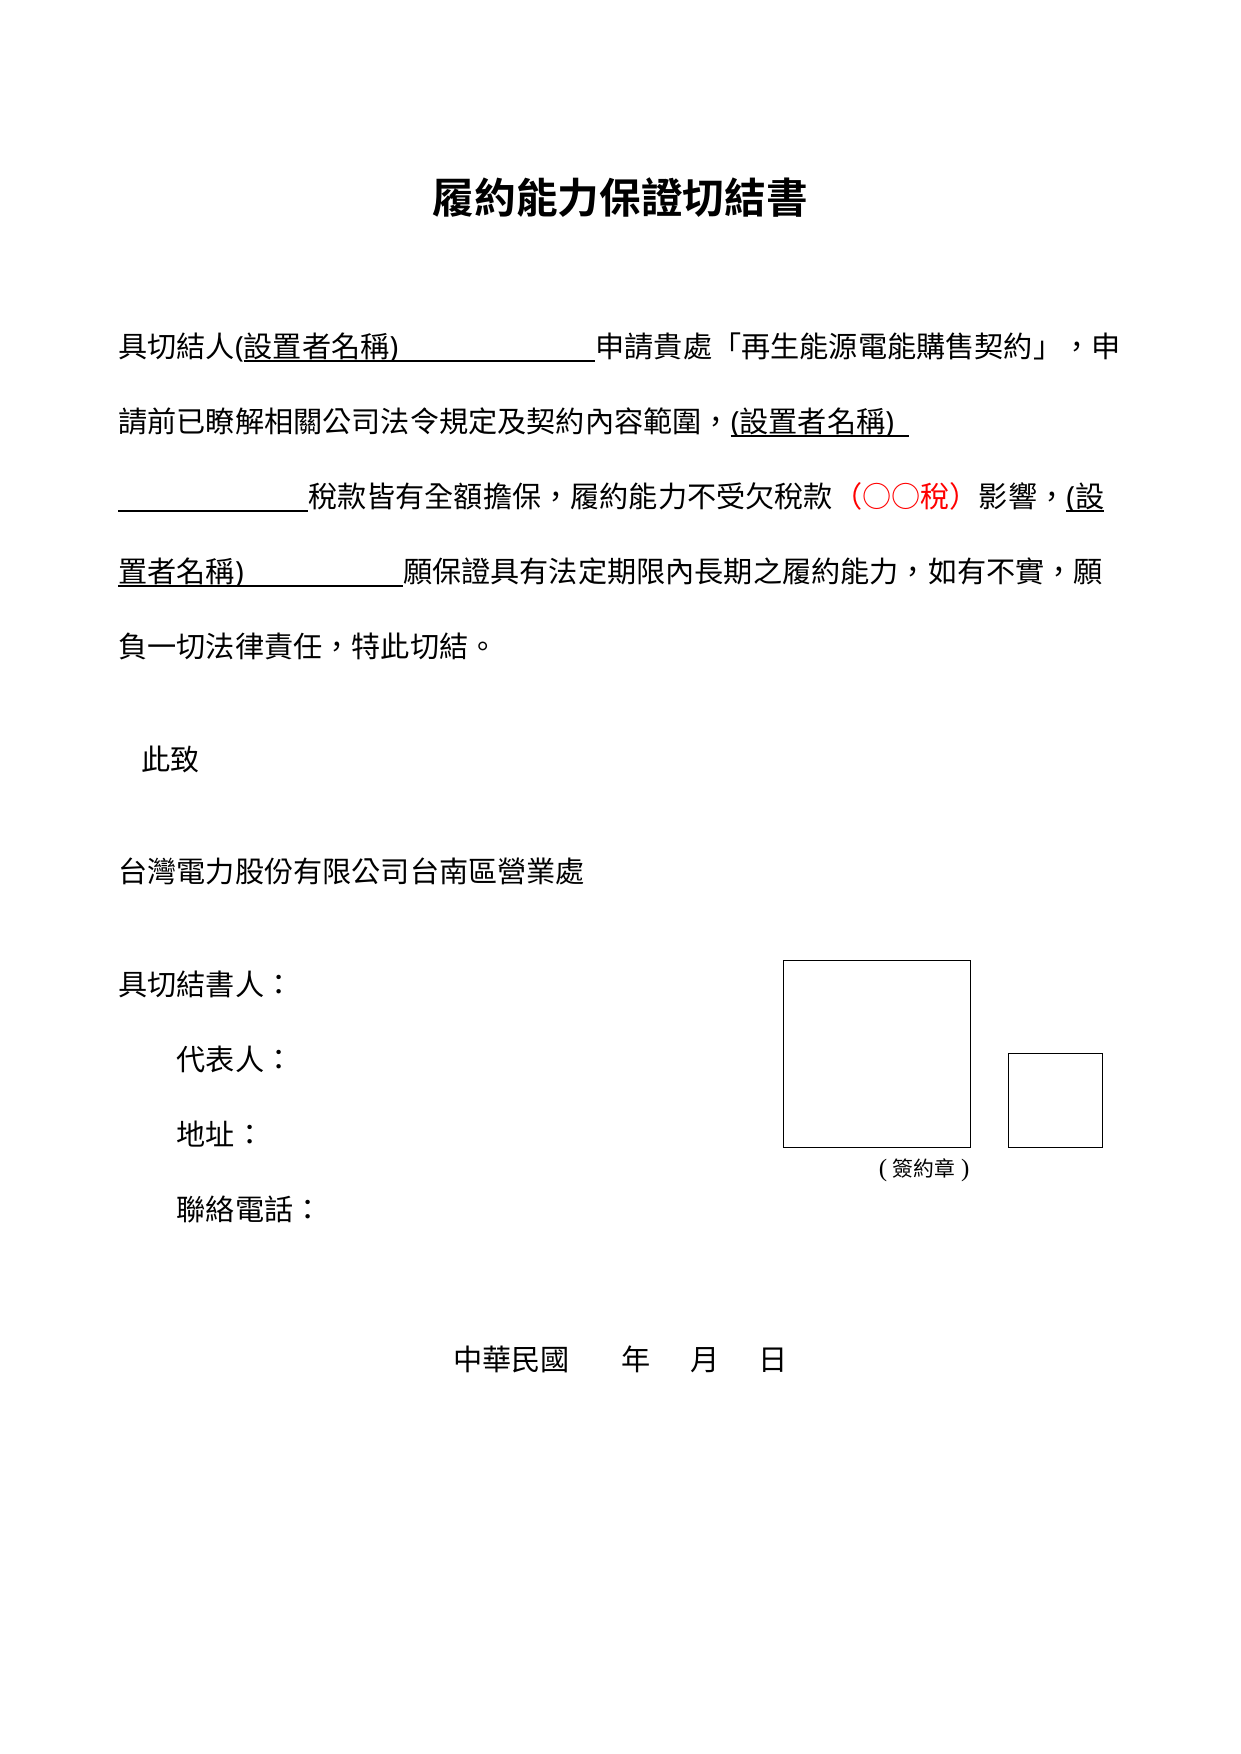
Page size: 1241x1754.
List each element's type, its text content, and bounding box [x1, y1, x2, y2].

text 此致 [118, 720, 1122, 795]
text 具切結書人： [118, 945, 1122, 1020]
text 聯絡電話： [118, 1170, 1122, 1245]
text 代表人： [118, 1020, 1122, 1095]
text 台灣電力股份有限公司台南區營業處 [118, 832, 1122, 907]
text 中華民國 年 月 日 [118, 1320, 1122, 1395]
text 履約能力保證切結書 [118, 157, 1122, 232]
text 具切結人(設置者名稱) 申請貴處「再生能源電能購售契約」，申請前已瞭解相關公司法令規定及契約內容範圍，(設置者名稱) [118, 307, 1122, 457]
text 地址： [118, 1095, 1122, 1170]
text 稅款皆有全額擔保，履約能力不受欠稅款（○○稅）影響，(設置者名稱) 願保證具有法定期限內長期之履約能力，如有不實，願負一切法律責任，特此切結。 [118, 457, 1122, 682]
